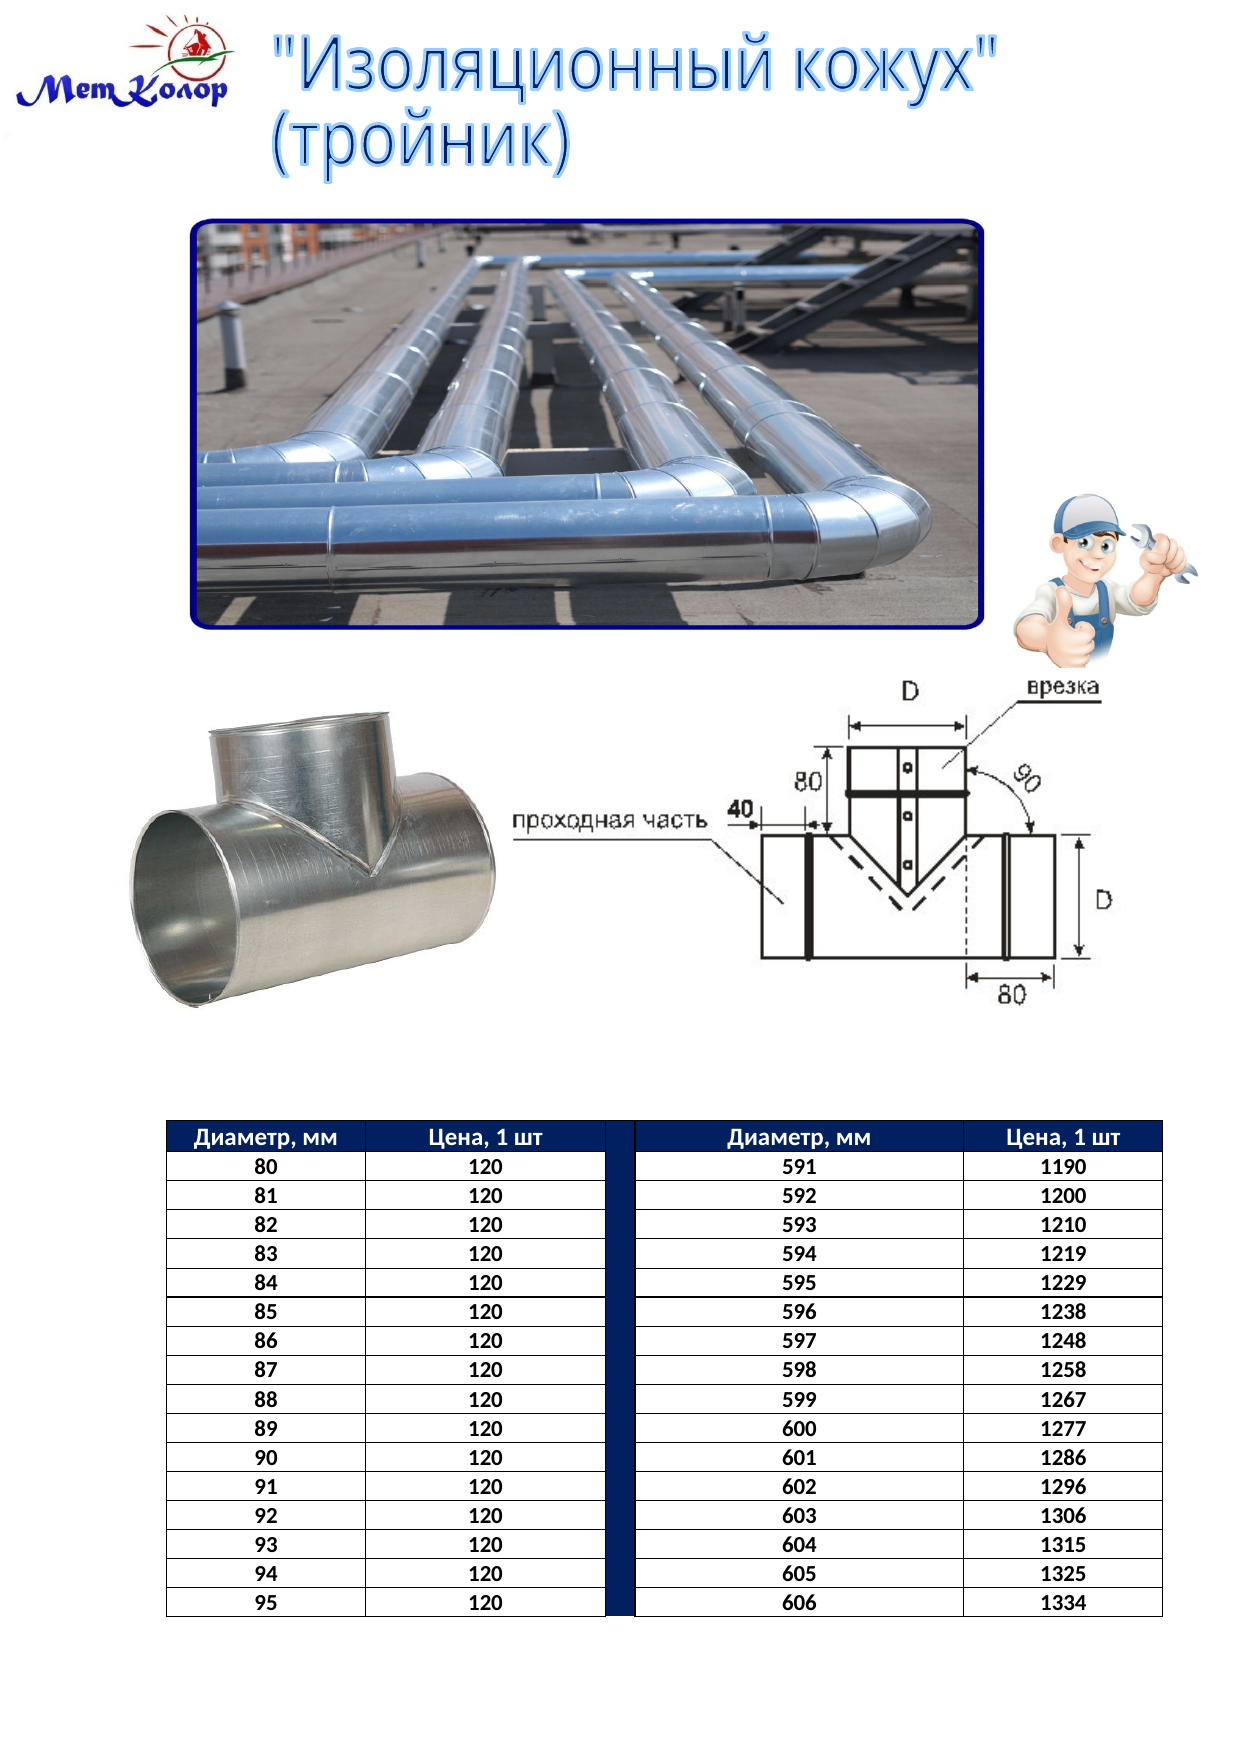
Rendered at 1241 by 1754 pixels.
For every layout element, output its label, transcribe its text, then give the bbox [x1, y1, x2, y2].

table_cell 88 [167, 1385, 365, 1413]
table_cell 87 [167, 1356, 365, 1384]
table_cell 86 [167, 1327, 365, 1354]
table_cell 599 [636, 1385, 963, 1413]
table_header Диаметр, мм [167, 1121, 365, 1151]
table_cell 92 [167, 1501, 365, 1529]
table_cell 120 [366, 1414, 605, 1442]
table_cell 591 [636, 1152, 963, 1180]
table_cell 120 [366, 1588, 605, 1616]
table_cell 605 [636, 1559, 963, 1587]
picture [189, 218, 985, 630]
table_header Диаметр, мм [636, 1121, 963, 1151]
table_cell 120 [366, 1152, 605, 1180]
table_cell 89 [167, 1414, 365, 1442]
table_cell 83 [167, 1239, 365, 1267]
table_cell 596 [636, 1298, 963, 1326]
table_cell 1296 [964, 1472, 1162, 1500]
table_cell 598 [636, 1356, 963, 1384]
table_cell 120 [366, 1269, 605, 1296]
table_cell 120 [366, 1385, 605, 1413]
table_cell 601 [636, 1443, 963, 1471]
table_cell 91 [167, 1472, 365, 1500]
picture [2, 7, 255, 141]
table_cell 120 [366, 1501, 605, 1529]
table_header Цена, 1 шт [366, 1121, 605, 1151]
table_cell 95 [167, 1588, 365, 1616]
table_cell 593 [636, 1210, 963, 1238]
table_cell 602 [636, 1472, 963, 1500]
table_cell 1267 [964, 1385, 1162, 1413]
table_header [606, 1121, 634, 1616]
table_cell 120 [366, 1210, 605, 1238]
table_cell 1306 [964, 1501, 1162, 1529]
table_cell 120 [366, 1472, 605, 1500]
table_cell 594 [636, 1239, 963, 1267]
table_cell 1277 [964, 1414, 1162, 1442]
table_cell 1258 [964, 1356, 1162, 1384]
table_cell 1248 [964, 1327, 1162, 1354]
table_cell 1334 [964, 1588, 1162, 1616]
table_cell 120 [366, 1356, 605, 1384]
table_cell 1286 [964, 1443, 1162, 1471]
table_cell 84 [167, 1269, 365, 1296]
table_cell 1200 [964, 1181, 1162, 1209]
table_cell 597 [636, 1327, 963, 1354]
picture [95, 486, 1207, 1077]
table_cell 606 [636, 1588, 963, 1616]
table_cell 120 [366, 1443, 605, 1471]
table_cell 1219 [964, 1239, 1162, 1267]
table_cell 120 [366, 1530, 605, 1558]
table_cell 94 [167, 1559, 365, 1587]
table_cell 603 [636, 1501, 963, 1529]
table_cell 1325 [964, 1559, 1162, 1587]
table_cell 80 [167, 1152, 365, 1180]
table_cell 595 [636, 1269, 963, 1296]
table_header Цена, 1 шт [964, 1121, 1162, 1151]
table_cell 120 [366, 1559, 605, 1587]
table_cell 120 [366, 1298, 605, 1326]
table_cell 90 [167, 1443, 365, 1471]
table_cell 1229 [964, 1269, 1162, 1296]
table_cell 604 [636, 1530, 963, 1558]
table_cell 120 [366, 1327, 605, 1354]
table_cell 120 [366, 1239, 605, 1267]
table_cell 120 [366, 1181, 605, 1209]
table_cell 1190 [964, 1152, 1162, 1180]
table_cell 1315 [964, 1530, 1162, 1558]
table_cell 600 [636, 1414, 963, 1442]
table_cell 1210 [964, 1210, 1162, 1238]
table_cell 81 [167, 1181, 365, 1209]
table_cell 85 [167, 1298, 365, 1326]
table_cell 1238 [964, 1298, 1162, 1326]
table_cell 93 [167, 1530, 365, 1558]
table_cell 592 [636, 1181, 963, 1209]
table_cell 82 [167, 1210, 365, 1238]
